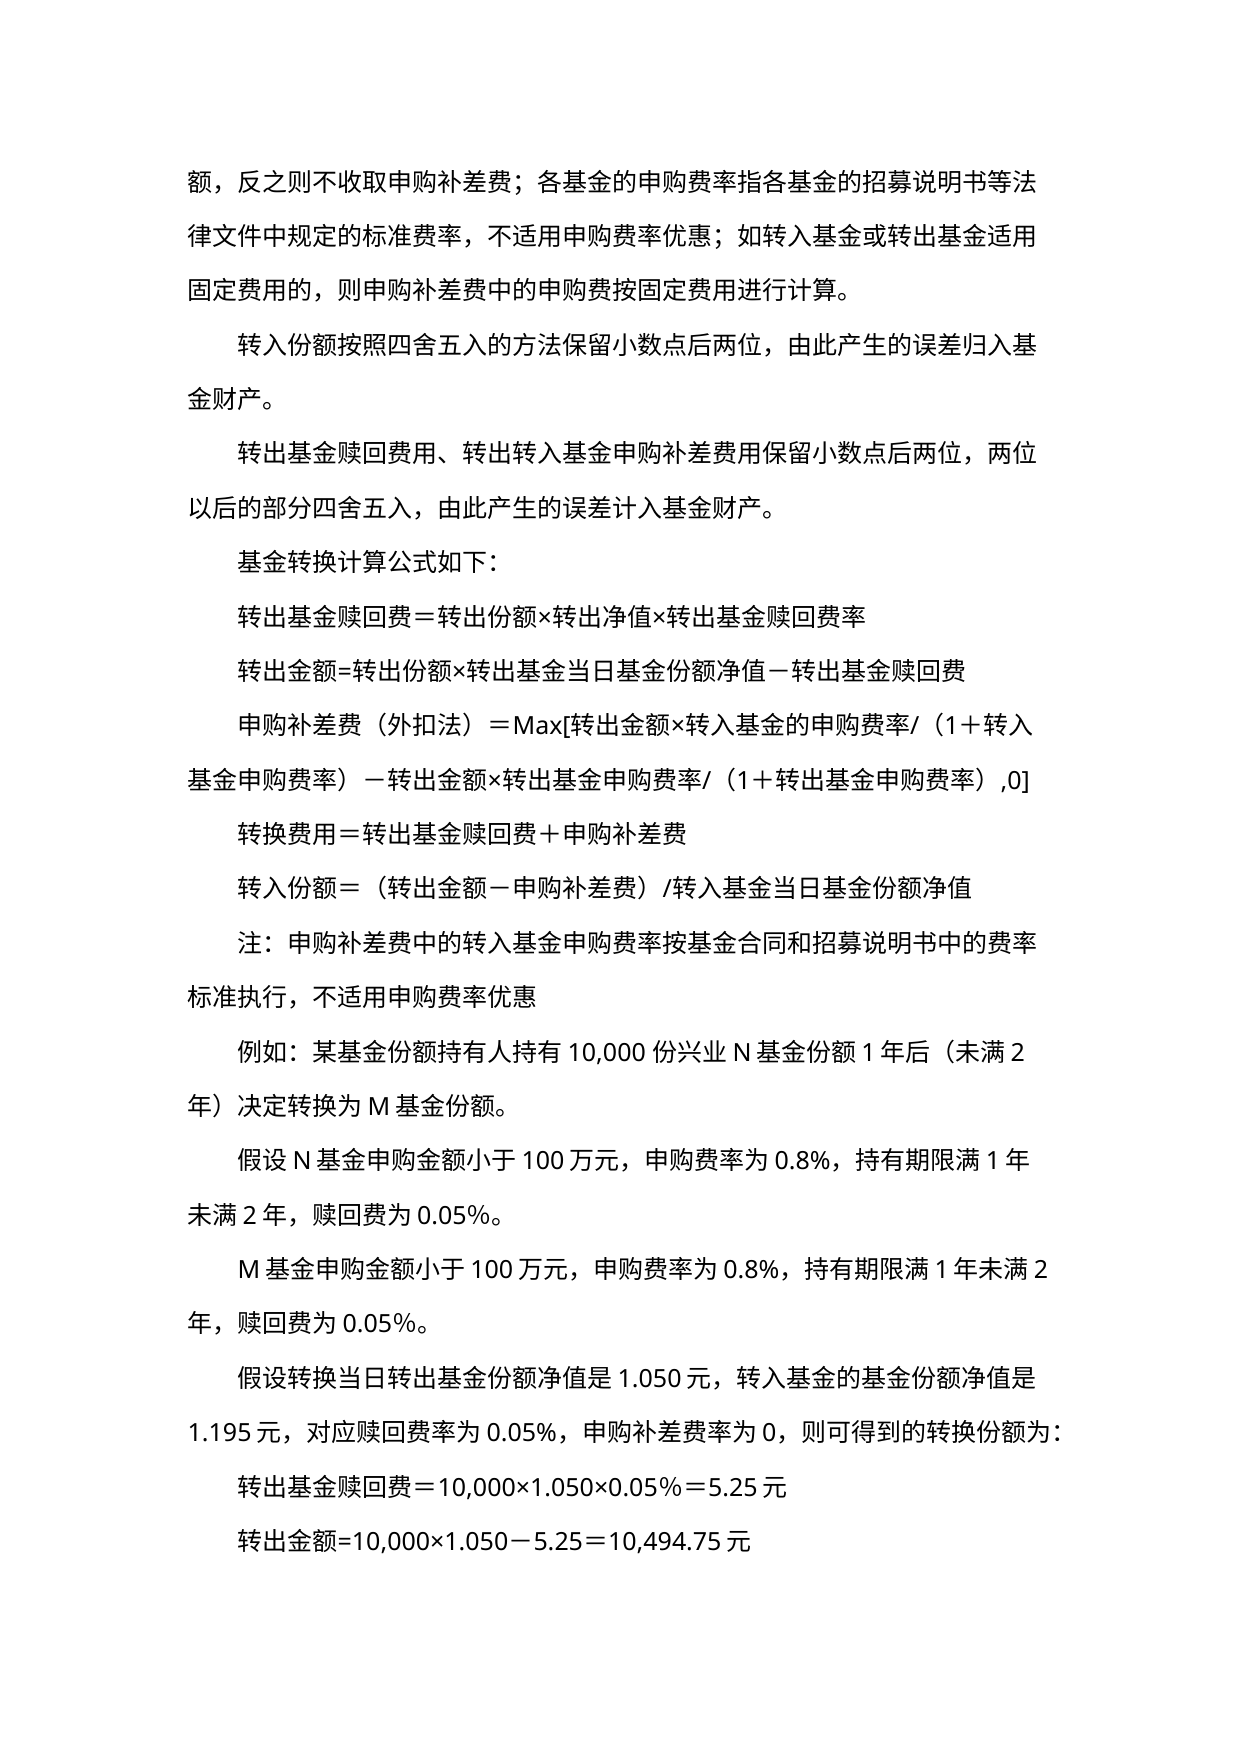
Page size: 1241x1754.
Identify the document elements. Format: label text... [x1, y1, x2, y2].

text 转入份额＝（转出金额－申购补差费）/转入基金当日基金份额净值 [187, 869, 1053, 905]
text 转出金额=转出份额×转出基金当日基金份额净值－转出基金赎回费 [187, 651, 1053, 688]
text 注：申购补差费中的转入基金申购费率按基金合同和招募说明书中的费率标准执行，不适用申购费率优惠 [187, 923, 1053, 1014]
text 申购补差费（外扣法）＝Max[转出金额×转入基金的申购费率/（1＋转入基金申购费率）－转出金额×转出基金申购费率/（1＋转出基金申购费率）,0] [187, 706, 1053, 796]
text 转出基金赎回费＝转出份额×转出净值×转出基金赎回费率 [187, 597, 1053, 633]
text M基金申购金额小于100万元，申购费率为0.8%，持有期限满1年未满2年，赎回费为0.05％。 [187, 1249, 1053, 1340]
text 转入份额按照四舍五入的方法保留小数点后两位，由此产生的误差归入基金财产。 [187, 325, 1053, 416]
text 例如：某基金份额持有人持有10,000 份兴业N基金份额1年后（未满2 年）决定转换为M基金份额。 [187, 1032, 1053, 1123]
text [187, 162, 1053, 307]
text 转出基金赎回费用、转出转入基金申购补差费用保留小数点后两位，两位以后的部分四舍五入，由此产生的误差计入基金财产。 [187, 434, 1053, 524]
text 转出金额=10,000×1.050－5.25＝10,494.75元 [187, 1521, 1053, 1558]
text 转出基金赎回费＝10,000×1.050×0.05％＝5.25元 [187, 1467, 1053, 1503]
text 假设N基金申购金额小于100万元，申购费率为0.8%，持有期限满1年未满2年，赎回费为0.05％。 [187, 1141, 1053, 1231]
text 基金转换计算公式如下： [187, 543, 1053, 579]
text 假设转换当日转出基金份额净值是1.050元，转入基金的基金份额净值是1.195元，对应赎回费率为0.05%，申购补差费率为0，则可得到的转换份额为： [187, 1358, 1053, 1449]
text 转换费用＝转出基金赎回费＋申购补差费 [187, 814, 1053, 851]
